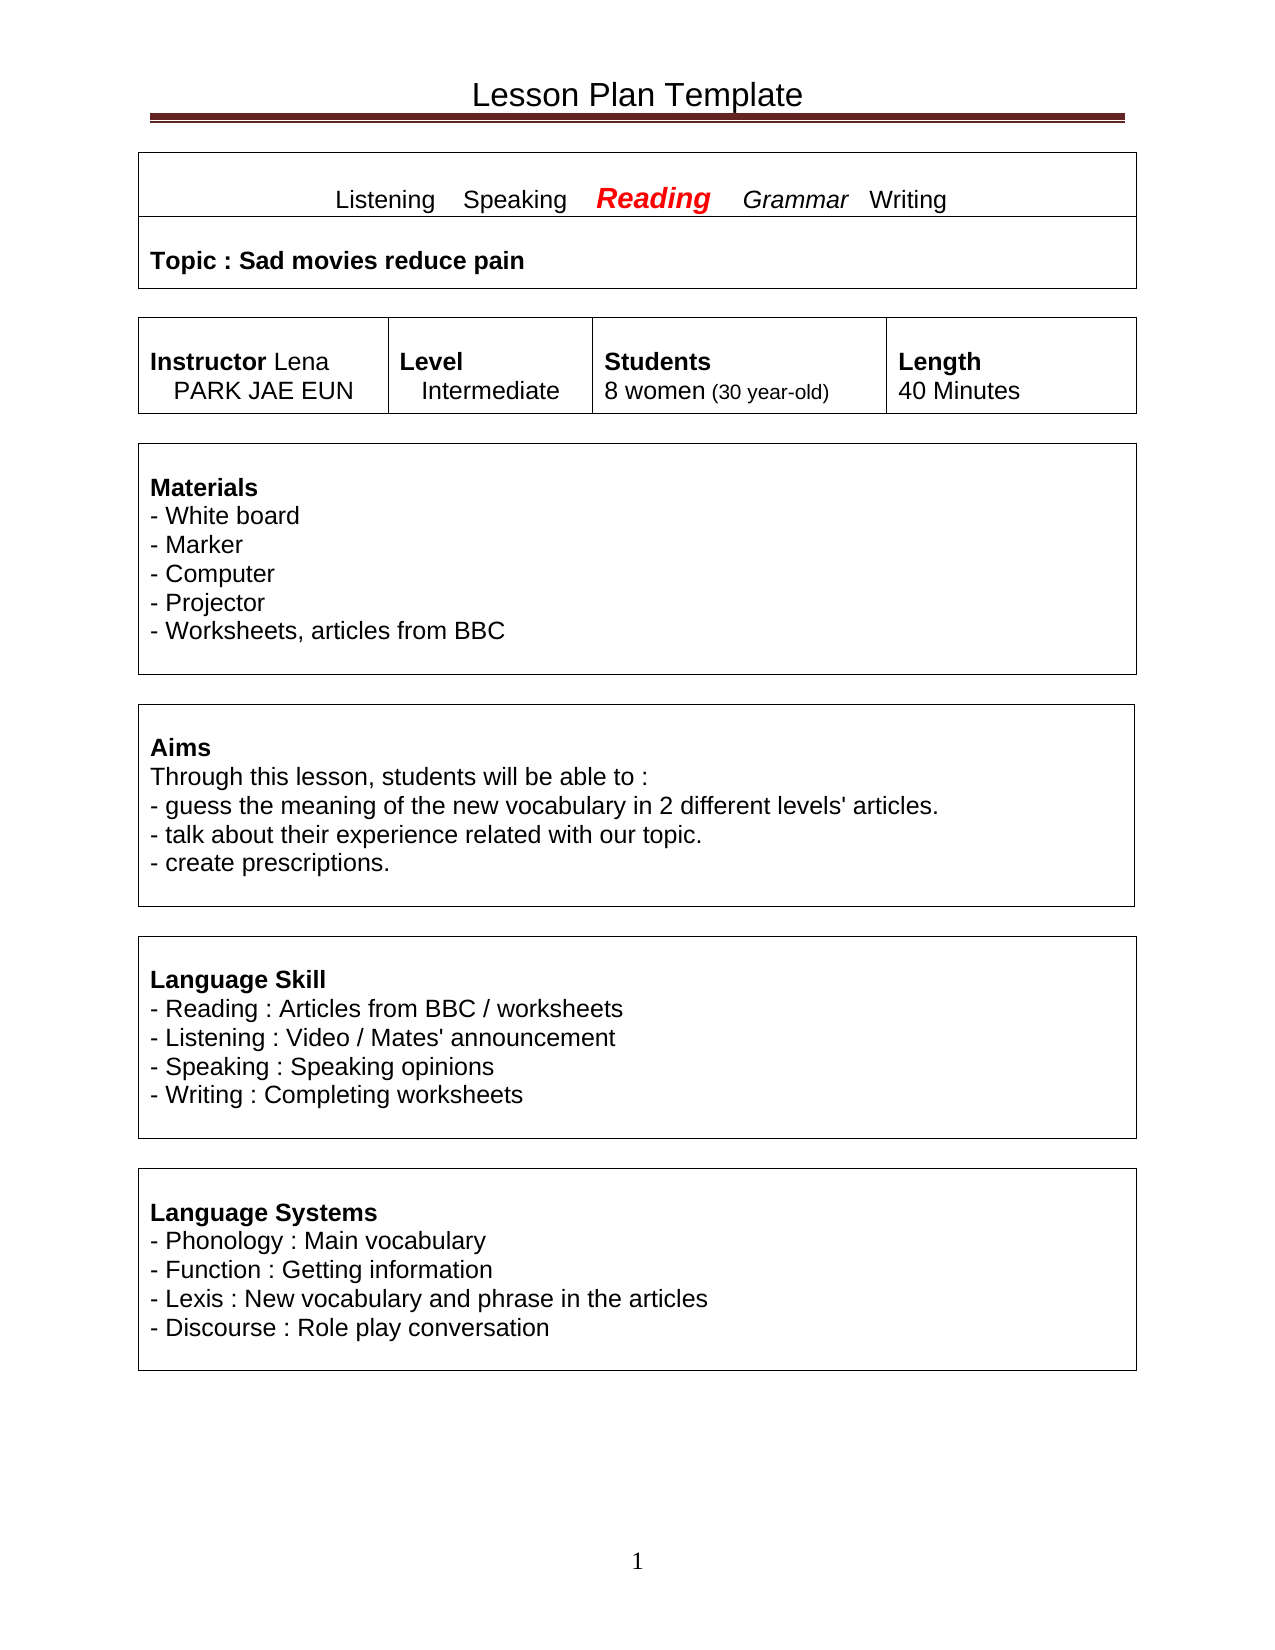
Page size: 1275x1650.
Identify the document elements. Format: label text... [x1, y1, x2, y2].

table_header Materials - White board - Marker - Computer - Projector - Worksheets, articles from BBC [139, 444, 1136, 674]
table_cell Topic : Sad movies reduce pain [139, 217, 1136, 287]
table_header Students 8 women (30 year-old) [593, 318, 886, 413]
table_header Language Systems - Phonology : Main vocabulary - Function : Getting information - Lexis : New vocabulary and phrase in the articles - Discourse : Role play conversation [139, 1169, 1136, 1370]
table_header Aims Through this lesson, students will be able to : - guess the meaning of the new vocabulary in 2 different levels' articles. - talk about their experience related with our topic. - create prescriptions. [139, 705, 1134, 906]
table_header Instructor Lena PARK JAE EUN [139, 318, 388, 413]
table_header Listening Speaking Reading Grammar Writing [139, 153, 1136, 216]
table_header Length 40 Minutes [887, 318, 1136, 413]
table_header Level Intermediate [389, 318, 592, 413]
table_header Language Skill - Reading : Articles from BBC / worksheets - Listening : Video / Mates' announcement - Speaking : Speaking opinions - Writing : Completing worksheets [139, 937, 1136, 1138]
